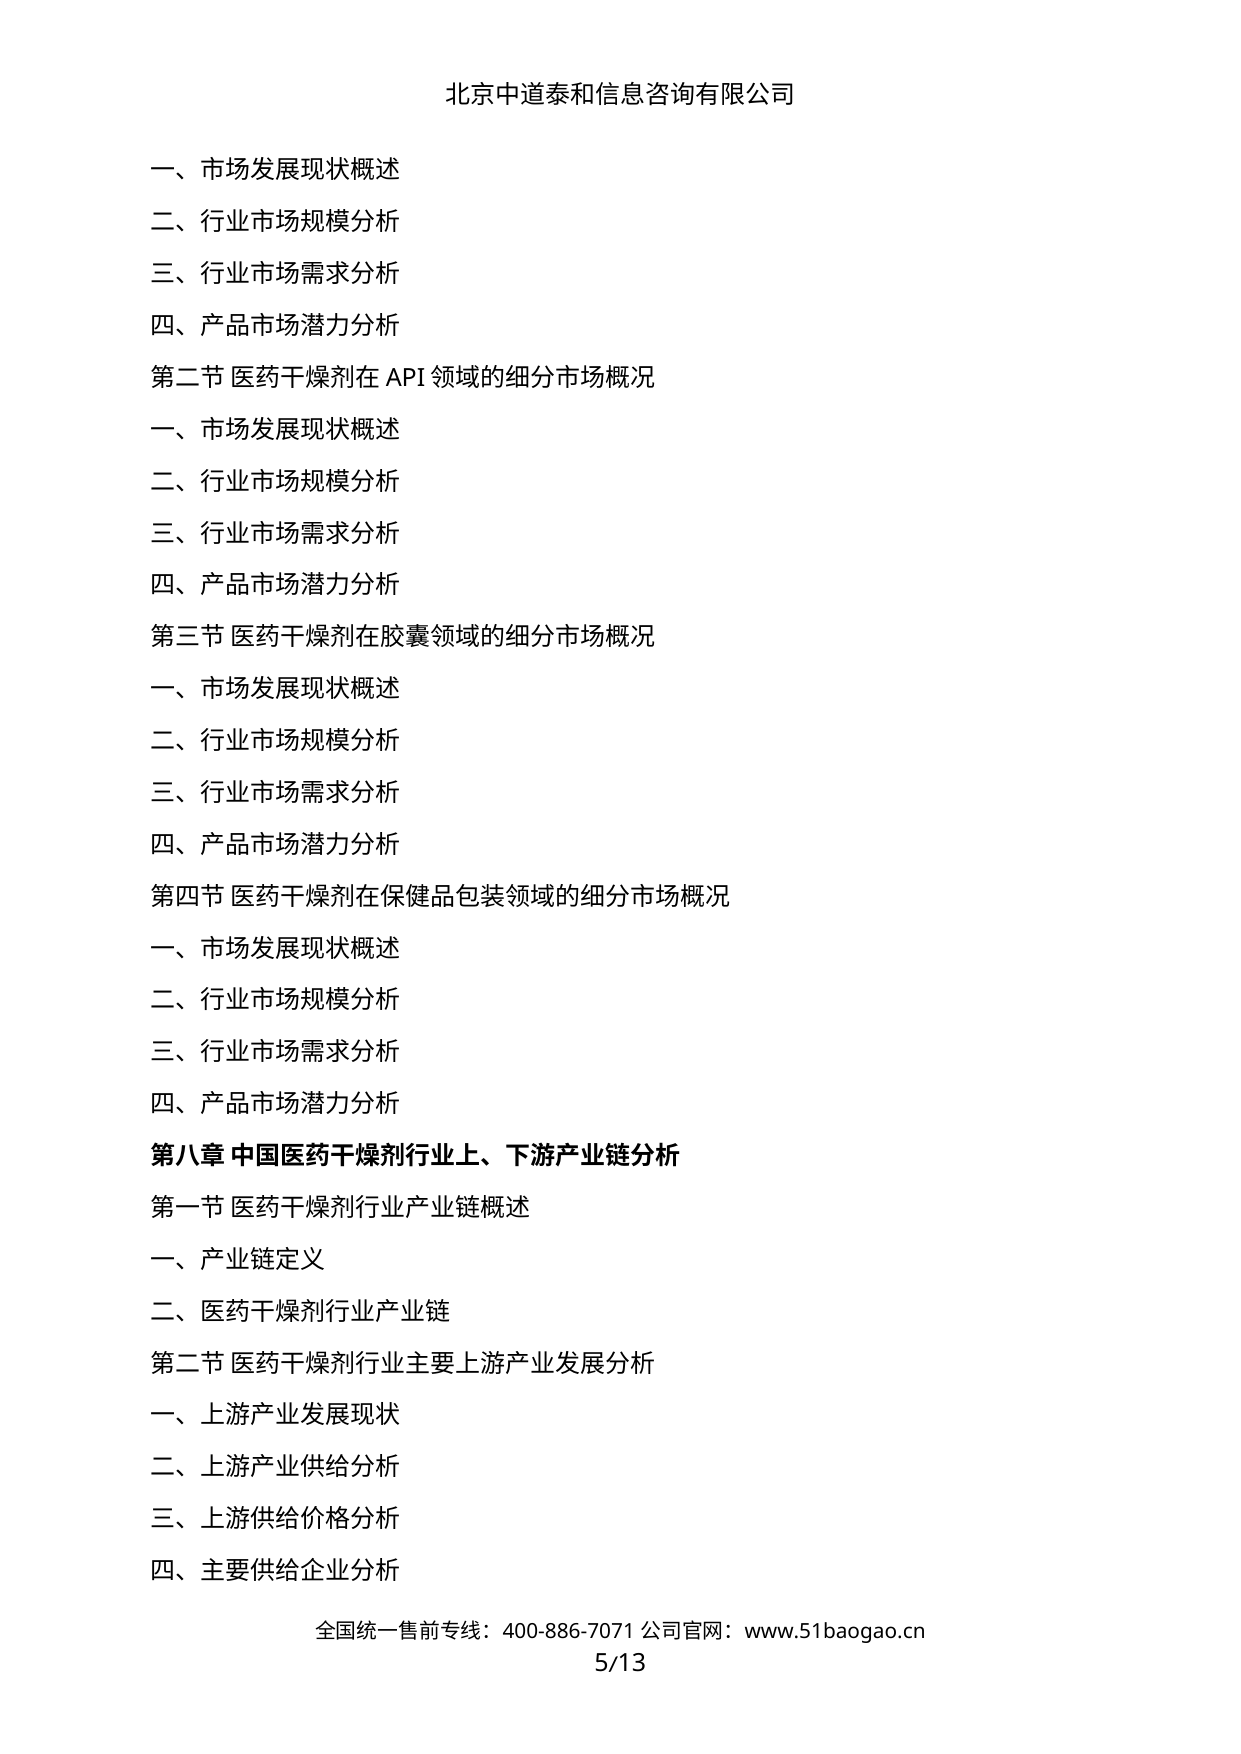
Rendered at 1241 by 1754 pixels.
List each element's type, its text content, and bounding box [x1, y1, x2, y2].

text 二、医药干燥剂行业产业链 [150, 1291, 1090, 1327]
text 一、市场发展现状概述 [150, 669, 1090, 705]
text 三、行业市场需求分析 [150, 513, 1090, 549]
text 一、市场发展现状概述 [150, 409, 1090, 446]
text 一、上游产业发展现状 [150, 1395, 1090, 1431]
text 第三节 医药干燥剂在胶囊领域的细分市场概况 [150, 617, 1090, 653]
text 四、产品市场潜力分析 [150, 565, 1090, 601]
text 四、产品市场潜力分析 [150, 306, 1090, 342]
text 二、上游产业供给分析 [150, 1447, 1090, 1483]
text 第四节 医药干燥剂在保健品包装领域的细分市场概况 [150, 876, 1090, 912]
text 第二节 医药干燥剂行业主要上游产业发展分析 [150, 1343, 1090, 1379]
text 第一节 医药干燥剂行业产业链概述 [150, 1187, 1090, 1224]
text 三、行业市场需求分析 [150, 772, 1090, 809]
text 三、行业市场需求分析 [150, 1032, 1090, 1068]
text 四、产品市场潜力分析 [150, 1084, 1090, 1120]
text 三、上游供给价格分析 [150, 1499, 1090, 1535]
text 四、产品市场潜力分析 [150, 824, 1090, 861]
text 第二节 医药干燥剂在API领域的细分市场概况 [150, 357, 1090, 394]
text 二、行业市场规模分析 [150, 461, 1090, 497]
text 四、主要供给企业分析 [150, 1551, 1090, 1587]
text 第八章 中国医药干燥剂行业上、下游产业链分析 [150, 1136, 1090, 1172]
text 一、市场发展现状概述 [150, 928, 1090, 964]
text 二、行业市场规模分析 [150, 980, 1090, 1016]
text 一、市场发展现状概述 [150, 150, 1090, 186]
text 一、产业链定义 [150, 1239, 1090, 1276]
text 二、行业市场规模分析 [150, 721, 1090, 757]
text 三、行业市场需求分析 [150, 254, 1090, 290]
text 二、行业市场规模分析 [150, 202, 1090, 238]
